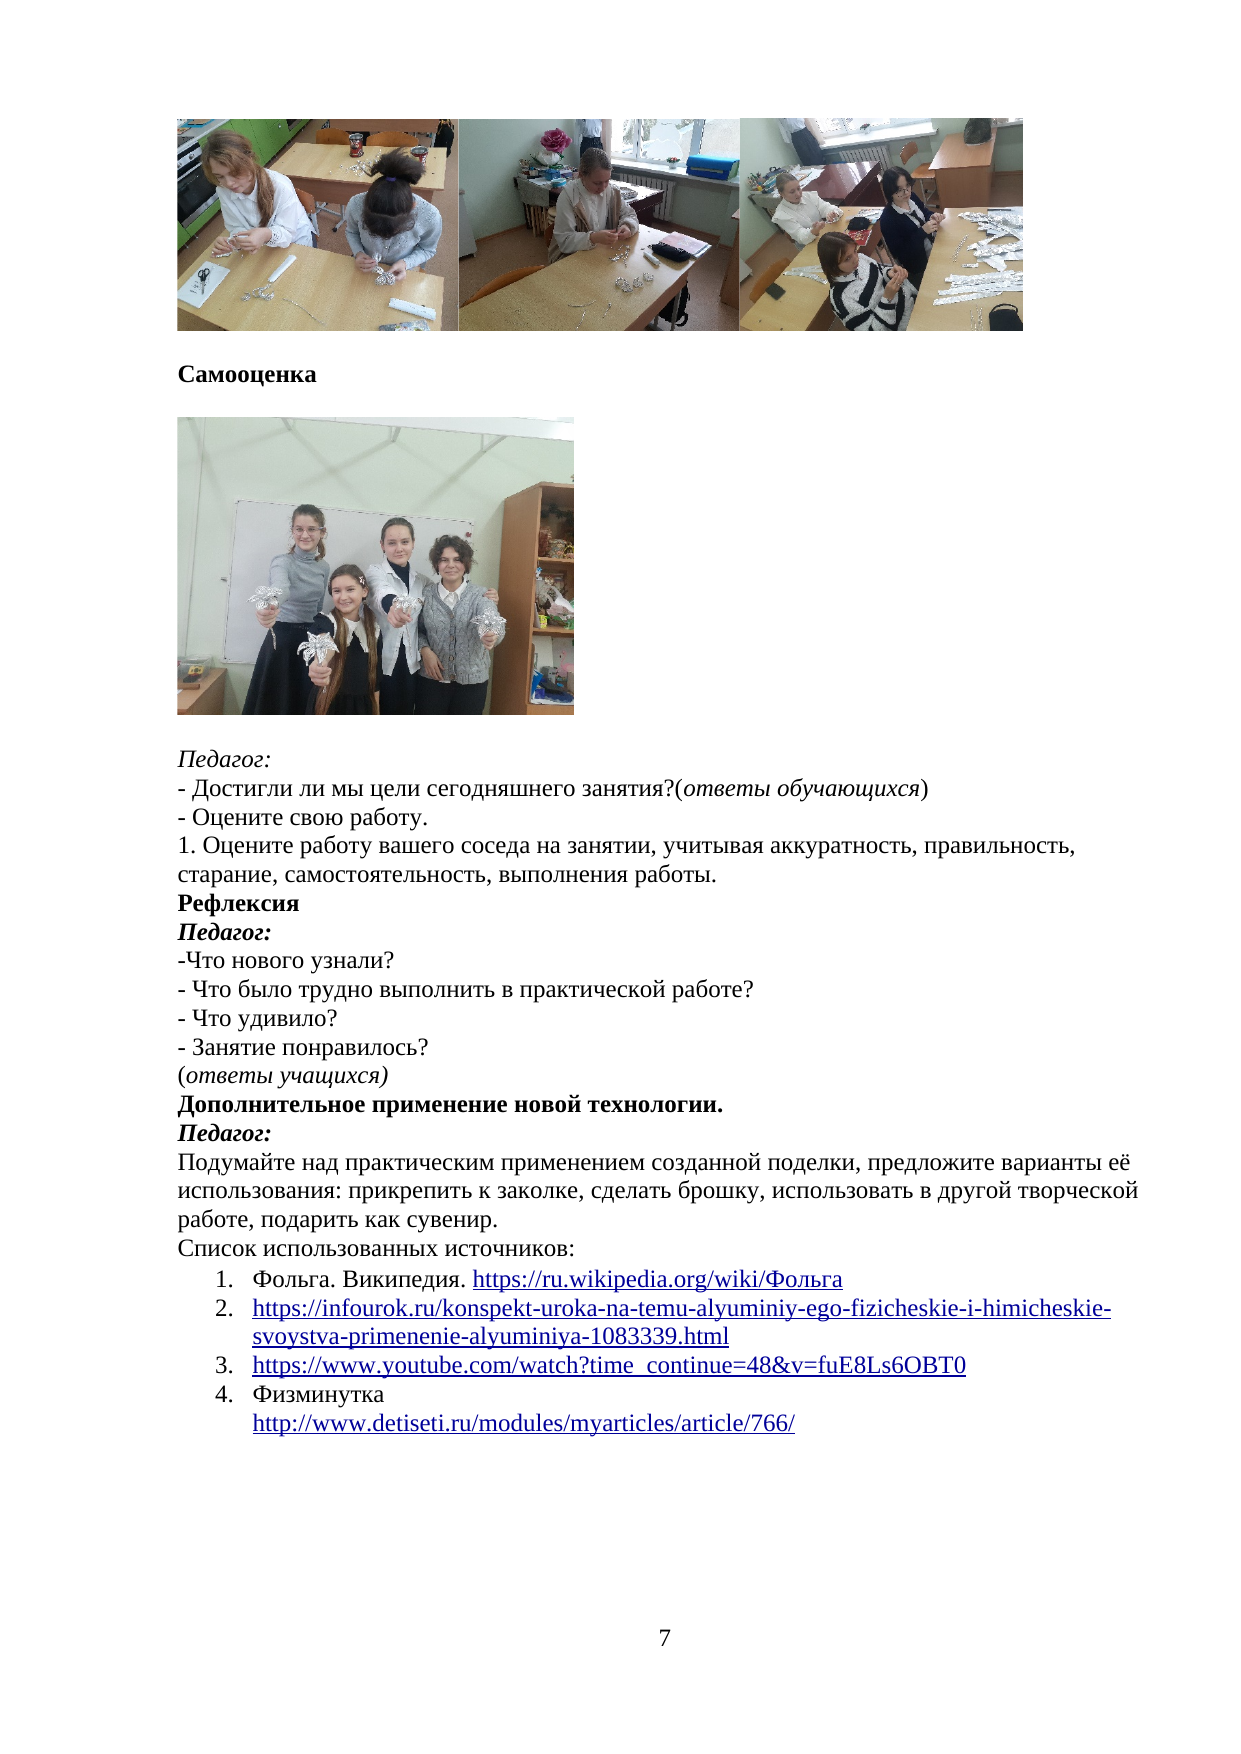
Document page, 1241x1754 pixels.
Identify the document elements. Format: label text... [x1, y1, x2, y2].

list https://www.youtube.com/watch?time_continue=48&v=fuE8Ls6OBT0 [215, 1350, 1152, 1379]
text - Что было трудно выполнить в практической работе? [177, 974, 1152, 1003]
text http://www.detiseti.ru/modules/myarticles/article/766/ [252, 1408, 1152, 1436]
text Самооценка [177, 359, 1152, 388]
text - Достигли ли мы цели сегодняшнего занятия?(ответы обучающихся) [177, 773, 1152, 802]
text - Оцените свою работу. [177, 802, 1152, 830]
picture [177, 118, 1023, 331]
text 1. Оцените работу вашего соседа на занятии, учитывая аккуратность, правильность, старание, самостоятельность, выполнения работы. [177, 830, 1152, 888]
text Подумайте над практическим применением созданной поделки, предложите варианты её использования: прикрепить к заколке, сделать брошку, использовать в другой творческой работе, подарить как сувенир. [177, 1147, 1152, 1233]
text Педагог: [177, 1118, 1152, 1147]
text - Занятие понравилось? [177, 1032, 1152, 1060]
list https://infourok.ru/konspekt-uroka-na-temu-alyuminiy-ego-fizicheskie-i-himicheskie-svoystva-primenenie-alyuminiya-1083339.html [215, 1293, 1152, 1350]
text Список использованных источников: [177, 1233, 1152, 1262]
text Педагог: [177, 917, 1152, 945]
text -Что нового узнали? [177, 945, 1152, 974]
text Дополнительное применение новой технологии. [177, 1089, 1152, 1118]
text - Что удивило? [177, 1003, 1152, 1032]
list Фольга. Википедия. https://ru.wikipedia.org/wiki/Фольга [215, 1264, 1152, 1293]
text (ответы учащихся) [177, 1060, 1152, 1089]
text Педагог: [177, 744, 1152, 773]
picture [177, 417, 574, 715]
list Физминутка [215, 1379, 1152, 1408]
text Рефлексия [177, 888, 1152, 917]
